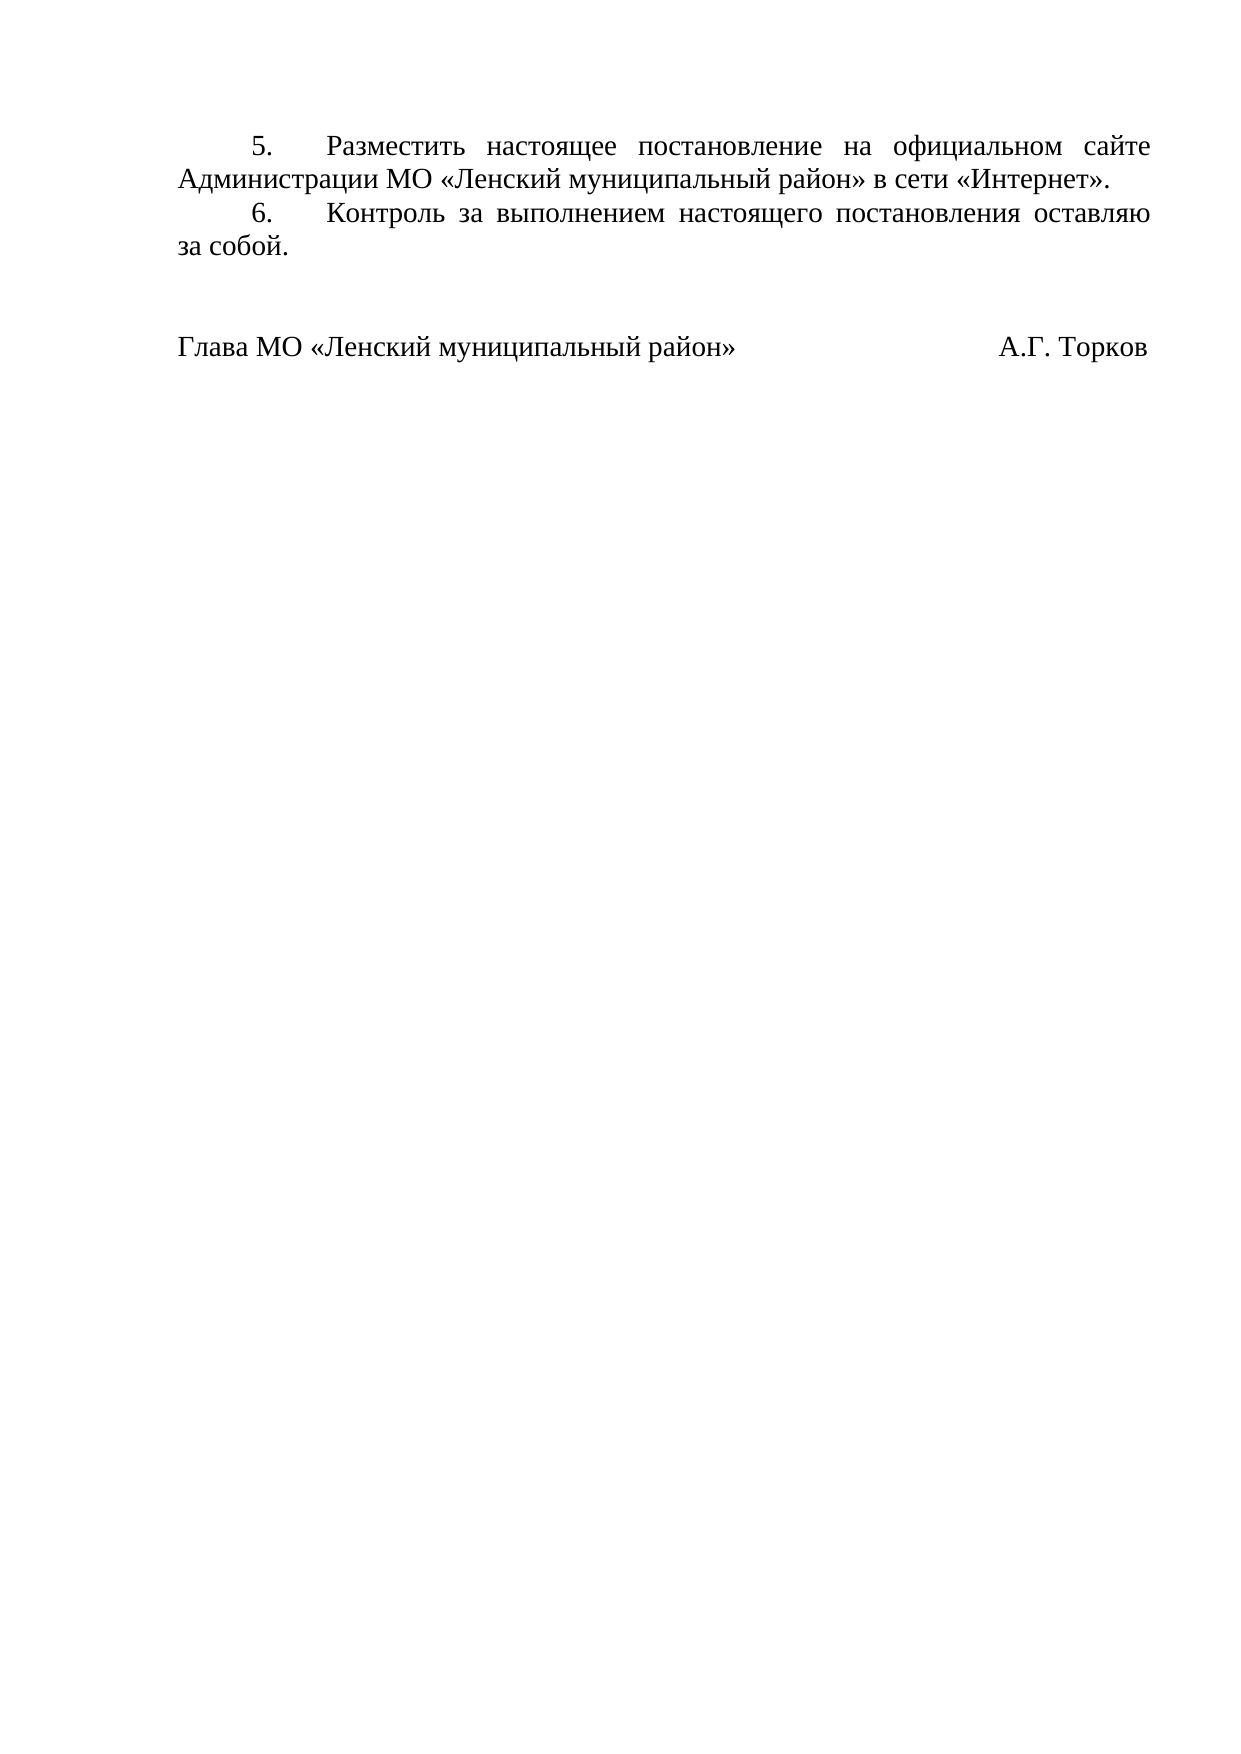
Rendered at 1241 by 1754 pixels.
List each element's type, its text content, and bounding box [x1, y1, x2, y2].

list Разместить настоящее постановление на официальном сайте Администрации МО «Ленский муниципальный район» в сети «Интернет». [177, 128, 1152, 195]
text Глава МО «Ленский муниципальный район» А.Г. Торков [177, 329, 1152, 362]
list Контроль за выполнением настоящего постановления оставляю за собой. [177, 195, 1152, 262]
